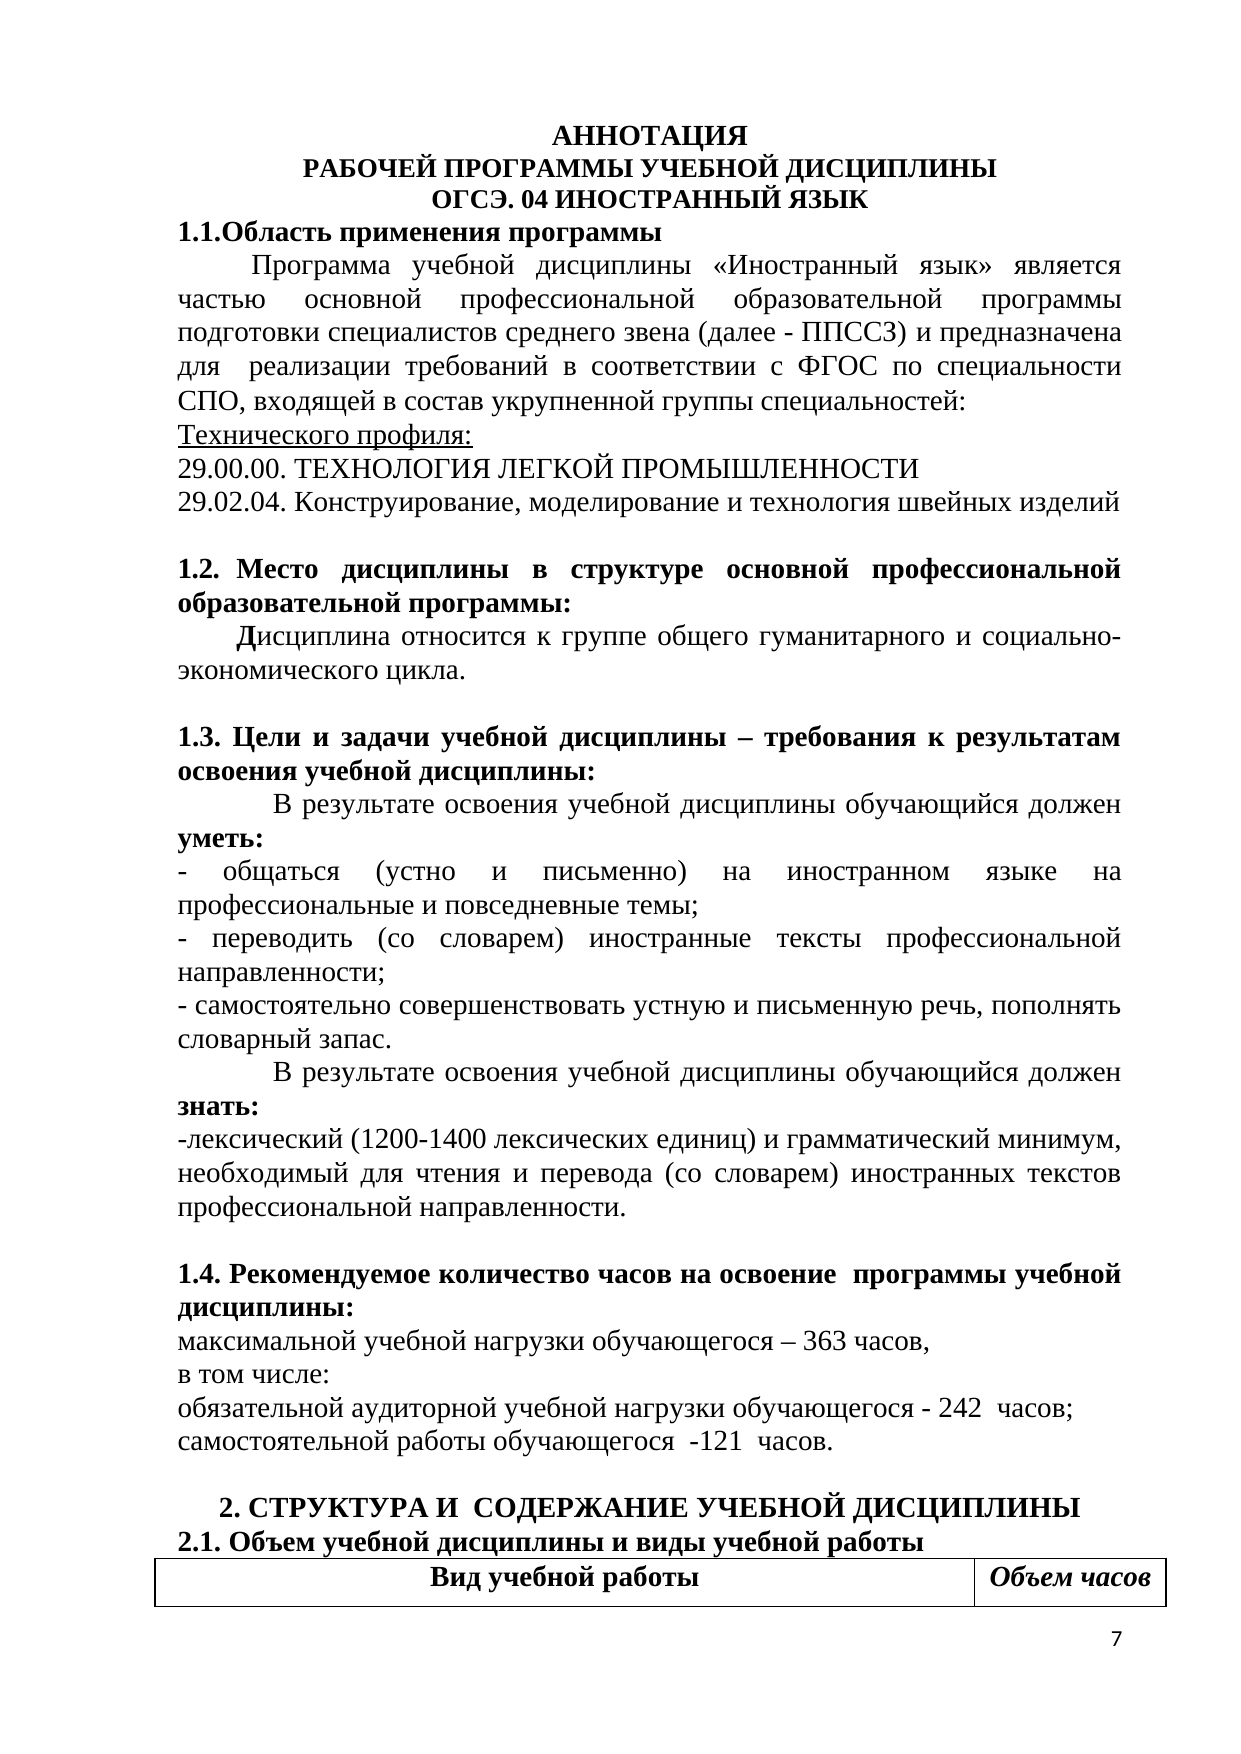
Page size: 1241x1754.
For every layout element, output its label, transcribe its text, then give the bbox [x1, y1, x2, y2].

text 29.02.04. Конструирование, моделирование и технология швейных изделий [177, 484, 1122, 518]
text Программа учебной дисциплины «Иностранный язык» является частью основной профессиональной образовательной программы подготовки специалистов среднего звена (далее - ППССЗ) и предназначена для реализации требований в соответствии с ФГОС по специальности СПО, входящей в состав укрупненной группы специальностей: [177, 247, 1122, 417]
table_header Вид учебной работы [156, 1559, 974, 1606]
text Технического профиля: [177, 417, 1122, 451]
text 29.00.00. ТЕХНОЛОГИЯ ЛЕГКОЙ ПРОМЫШЛЕННОСТИ [177, 451, 1122, 484]
text самостоятельной работы обучающегося -121 часов. [177, 1423, 1122, 1457]
text - общаться (устно и письменно) на иностранном языке на профессиональные и повседневные темы; [177, 853, 1122, 920]
text -лексический (1200-1400 лексических единиц) и грамматический минимум, необходимый для чтения и перевода (со словарем) иностранных текстов профессиональной направленности. [177, 1122, 1122, 1222]
text Аннотация [177, 118, 1122, 152]
text - переводить (со словарем) иностранные тексты профессиональной направленности; [177, 920, 1122, 987]
text обязательной аудиторной учебной нагрузки обучающегося - 242 часов; [177, 1390, 1122, 1423]
text ОГСЭ. 04 ИНОСТРАННЫЙ ЯЗЫК [177, 183, 1122, 214]
text 2.1. Объем учебной дисциплины и виды учебной работы [177, 1524, 1122, 1558]
text 1.2. Место дисциплины в структуре основной профессиональной образовательной программы: [177, 551, 1122, 618]
text 1.1.Область применения программы [177, 214, 1122, 247]
text Дисциплина относится к группе общего гуманитарного и социально-экономического цикла. [177, 618, 1122, 686]
text в том числе: [177, 1356, 1122, 1390]
text В результате освоения учебной дисциплины обучающийся должен знать: [177, 1054, 1122, 1122]
text Рабочей ПРОГРАММы УЧЕБНОЙ ДИСЦИПЛИНЫ [177, 152, 1122, 183]
table_header Объем часов [975, 1559, 1165, 1606]
text - самостоятельно совершенствовать устную и письменную речь, пополнять словарный запас. [177, 987, 1122, 1054]
text В результате освоения учебной дисциплины обучающийся должен уметь: [177, 786, 1122, 853]
text 2. СТРУКТУРА И СОДЕРЖАНИЕ УЧЕБНОЙ ДИСЦИПЛИНЫ [177, 1491, 1122, 1524]
text 1.3. Цели и задачи учебной дисциплины – требования к результатам освоения учебной дисциплины: [177, 719, 1122, 786]
text максимальной учебной нагрузки обучающегося – 363 часов, [177, 1323, 1122, 1356]
text 1.4. Рекомендуемое количество часов на освоение программы учебной дисциплины: [177, 1256, 1122, 1323]
